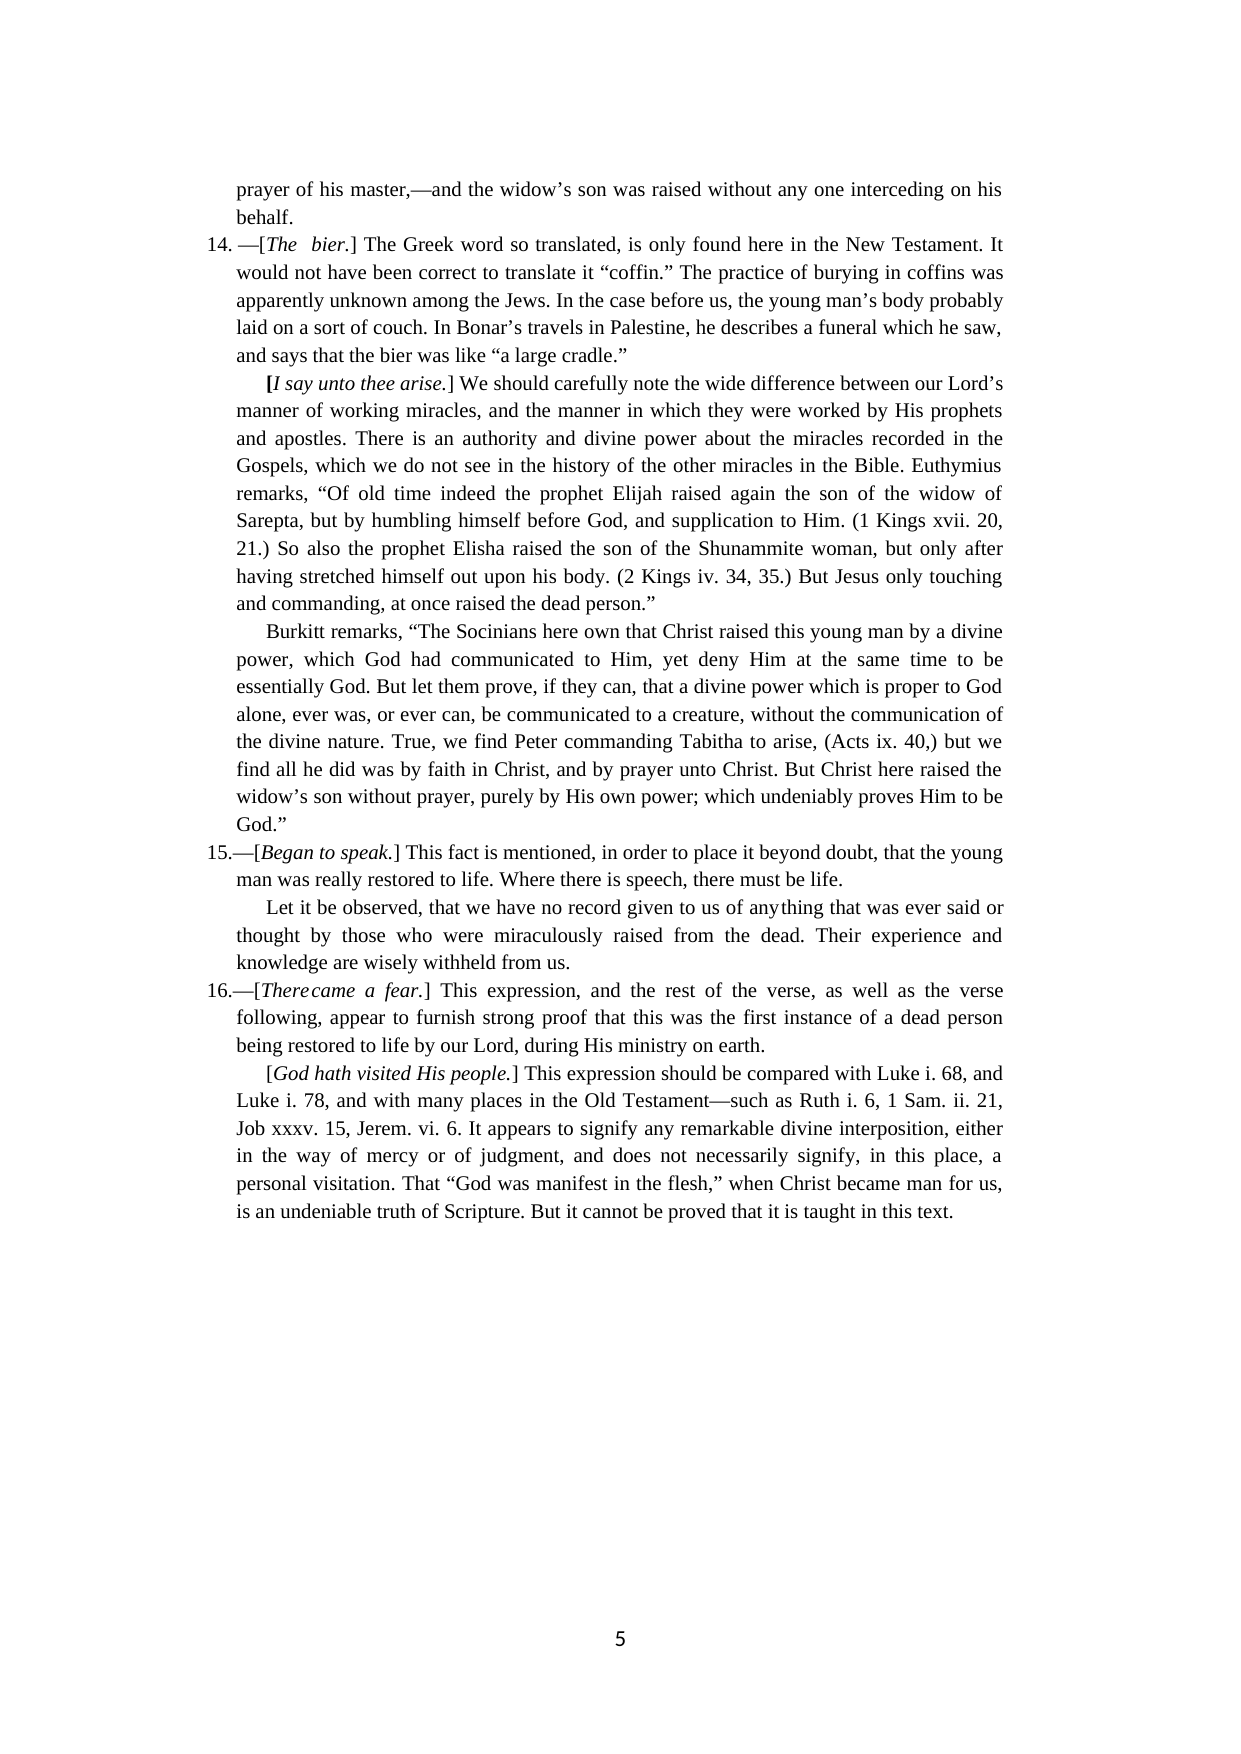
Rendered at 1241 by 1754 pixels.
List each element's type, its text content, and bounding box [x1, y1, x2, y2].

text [207, 177, 1004, 229]
text 16.—[There came a fear.] This expression, and the rest of the verse, as well as the verse following, appear to furnish strong proof that this was the first instance of a dead person being restored to life by our Lord, during His ministry on earth. [207, 978, 1004, 1057]
text Burkitt remarks, “The Socinians here own that Christ raised this young man by a divine power, which God had communicated to Him, yet deny Him at the same time to be essentially God. But let them prove, if they can, that a divine power which is proper to God alone, ever was, or ever can, be communicated to a creature, without the communication of the divine nature. True, we find Peter commanding Tabitha to arise, (Acts ix. 40,) but we find all he did was by faith in Christ, and by prayer unto Christ. But Christ here raised the widow’s son without prayer, purely by His own power; which undeniably proves Him to be God.” [236, 619, 1004, 836]
text Let it be observed, that we have no record given to us of anything that was ever said or thought by those who were miraculously raised from the dead. Their experience and knowledge are wisely withheld from us. [236, 895, 1004, 974]
text 15.—[Began to speak.] This fact is mentioned, in order to place it beyond doubt, that the young man was really restored to life. Where there is speech, there must be life. [207, 840, 1004, 891]
text [I say unto thee arise.] We should carefully note the wide difference between our Lord’s manner of working miracles, and the manner in which they were worked by His prophets and apostles. There is an authority and divine power about the miracles recorded in the Gospels, which we do not see in the history of the other miracles in the Bible. Euthymius remarks, “Of old time indeed the prophet Elijah raised again the son of the widow of Sarepta, but by humbling himself before God, and supplication to Him. (1 Kings xvii. 20, 21.) So also the prophet Elisha raised the son of the Shunammite woman, but only after having stretched himself out upon his body. (2 Kings iv. 34, 35.) But Jesus only touching and commanding, at once raised the dead person.” [236, 370, 1004, 615]
text 14. —[The bier.] The Greek word so translated, is only found here in the New Testament. It would not have been correct to translate it “coffin.” The practice of burying in coffins was apparently unknown among the Jews. In the case before us, the young man’s body probably laid on a sort of couch. In Bonar’s travels in Palestine, he describes a funeral which he saw, and says that the bier was like “a large cradle.” [207, 232, 1004, 367]
text [God hath visited His people.] This expression should be compared with Luke i. 68, and Luke i. 78, and with many places in the Old Testament—such as Ruth i. 6, 1 Sam. ii. 21, Job xxxv. 15, Jerem. vi. 6. It appears to signify any remarkable divine interposition, either in the way of mercy or of judgment, and does not necessarily signify, in this place, a personal visitation. That “God was manifest in the flesh,” when Christ became man for us, is an undeniable truth of Scripture. But it cannot be proved that it is taught in this text. [236, 1061, 1004, 1223]
